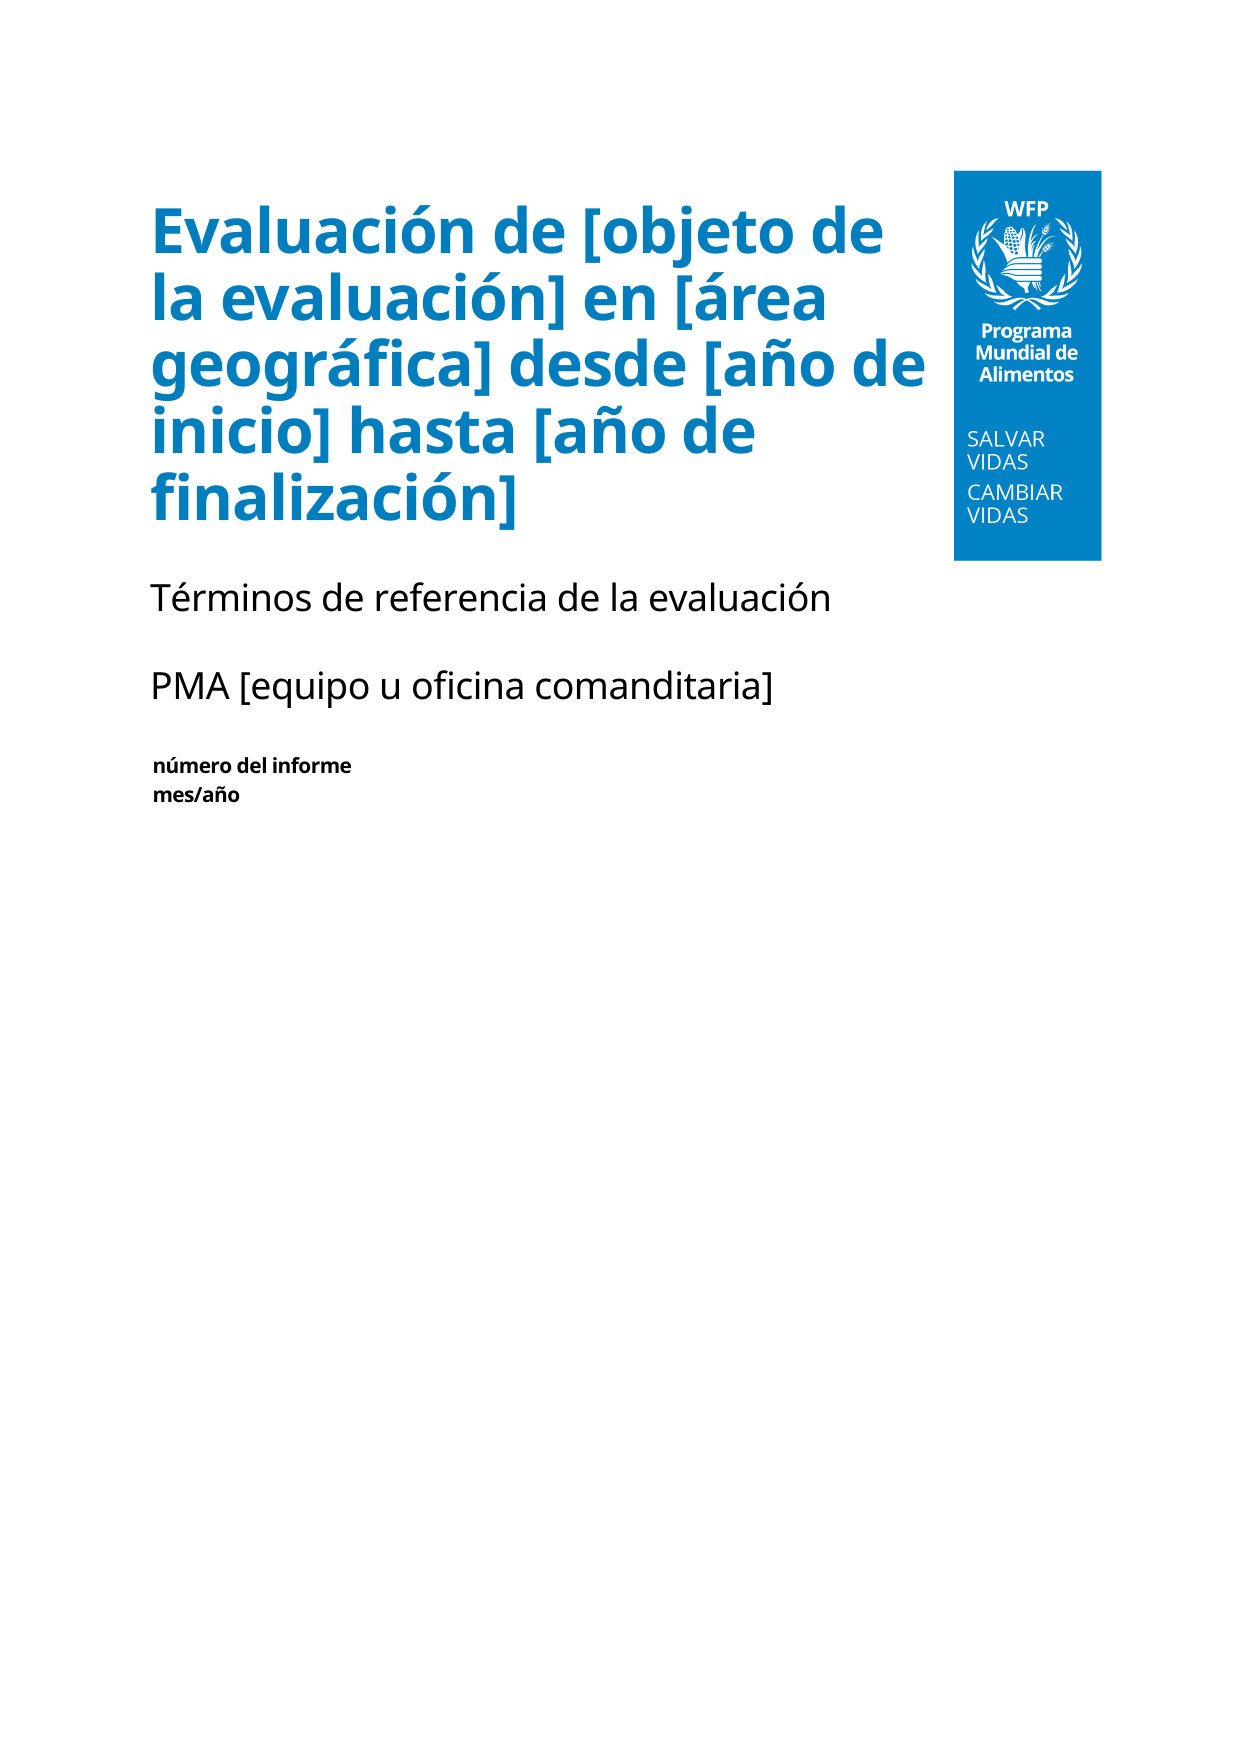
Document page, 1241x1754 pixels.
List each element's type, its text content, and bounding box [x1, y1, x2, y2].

picture [973, 252, 984, 267]
picture [983, 324, 1000, 337]
picture [1064, 229, 1072, 239]
title Evaluación de [objeto de la evaluación] en [área geográfica] desde [año de inicio] hasta [año de finalización] [150, 200, 938, 533]
picture [987, 346, 991, 359]
picture [980, 367, 996, 381]
picture [995, 349, 1004, 359]
picture [1006, 202, 1024, 216]
picture [979, 277, 995, 292]
picture [1043, 226, 1048, 234]
picture [1047, 369, 1052, 381]
picture [1054, 371, 1064, 381]
picture [976, 235, 986, 251]
picture [988, 220, 995, 227]
picture [990, 287, 1009, 299]
picture [1044, 289, 1063, 299]
picture [1019, 345, 1028, 359]
picture [1009, 371, 1015, 381]
picture [1014, 328, 1022, 340]
picture [1035, 247, 1040, 256]
picture [1057, 345, 1065, 359]
picture [1016, 371, 1020, 381]
picture [1012, 349, 1016, 359]
picture [1058, 278, 1074, 292]
picture [1068, 237, 1077, 251]
picture [1006, 227, 1013, 233]
picture [1038, 349, 1044, 359]
picture [977, 346, 982, 359]
subtitle Términos de referencia de la evaluación [150, 571, 1240, 622]
picture [1038, 202, 1047, 216]
picture [1027, 202, 1035, 216]
picture [1068, 349, 1076, 359]
picture [1039, 371, 1044, 381]
picture [1036, 299, 1054, 305]
picture [1019, 283, 1029, 292]
picture [1025, 328, 1030, 337]
picture [1029, 237, 1033, 256]
picture [1002, 327, 1012, 337]
picture [982, 227, 991, 238]
picture [1066, 371, 1073, 381]
picture [1032, 327, 1040, 337]
picture [1062, 327, 1071, 337]
subtitle PMA [equipo u oficina comanditaria] [150, 659, 1240, 710]
picture [1044, 327, 1059, 337]
picture [973, 266, 985, 281]
picture [997, 232, 1041, 280]
picture [1070, 250, 1081, 266]
picture [1068, 264, 1080, 281]
picture [1023, 371, 1032, 381]
picture [999, 299, 1018, 305]
